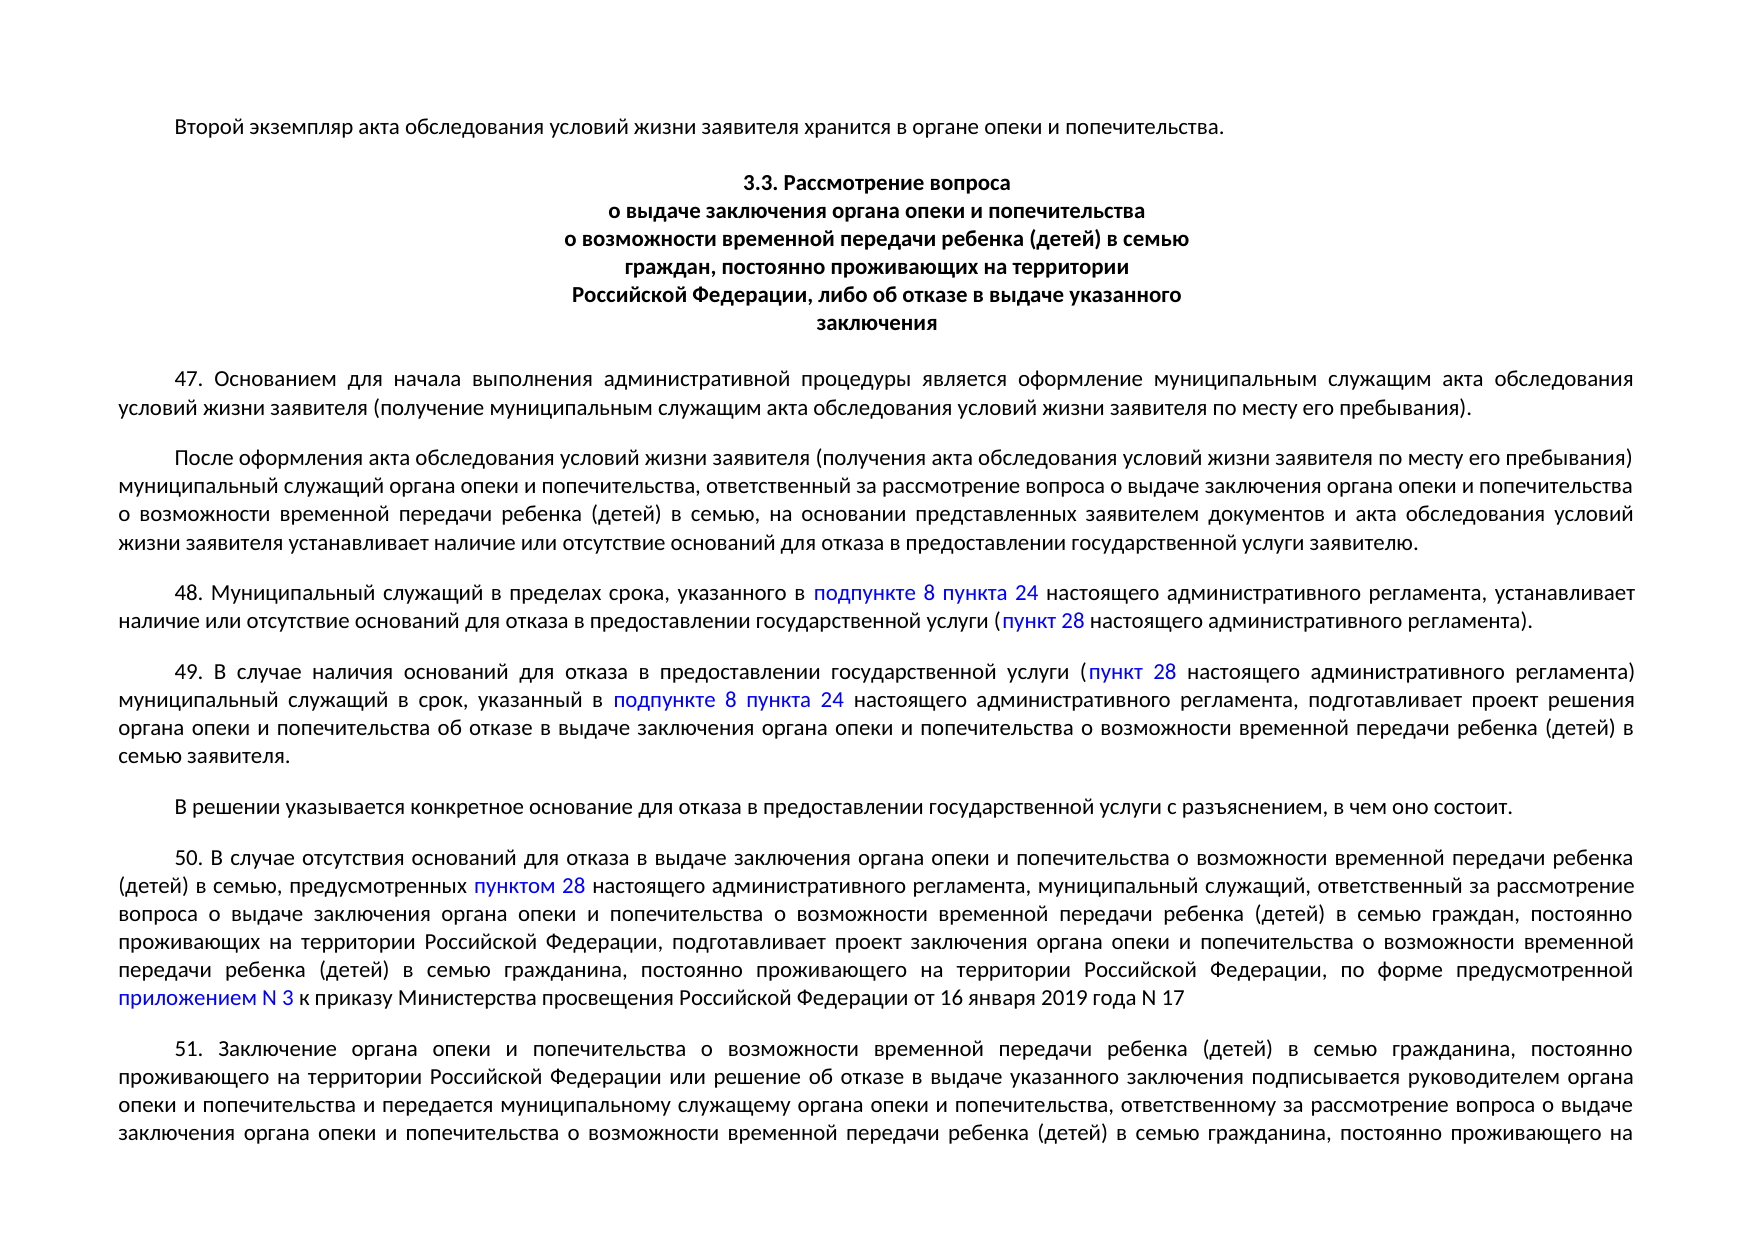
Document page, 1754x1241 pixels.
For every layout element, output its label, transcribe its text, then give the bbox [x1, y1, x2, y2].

title заключения [118, 308, 1636, 337]
text 48. Муниципальный служащий в пределах срока, указанного в подпункте 8 пункта 24 настоящего административного регламента, устанавливает наличие или отсутствие оснований для отказа в предоставлении государственной услуги (пункт 28 настоящего административного регламента). [118, 578, 1636, 634]
text 50. В случае отсутствия оснований для отказа в выдаче заключения органа опеки и попечительства о возможности временной передачи ребенка (детей) в семью, предусмотренных пунктом 28 настоящего административного регламента, муниципальный служащий, ответственный за рассмотрение вопроса о выдаче заключения органа опеки и попечительства о возможности временной передачи ребенка (детей) в семью граждан, постоянно проживающих на территории Российской Федерации, подготавливает проект заключения органа опеки и попечительства о возможности временной передачи ребенка (детей) в семью гражданина, постоянно проживающего на территории Российской Федерации, по форме предусмотренной приложением N 3 к приказу Министерства просвещения Российской Федерации от 16 января 2019 года N 17 [118, 843, 1636, 1012]
text 47. Основанием для начала выполнения административной процедуры является оформление муниципальным служащим акта обследования условий жизни заявителя (получение муниципальным служащим акта обследования условий жизни заявителя по месту его пребывания). [118, 364, 1636, 421]
title 3.3. Рассмотрение вопроса [118, 168, 1636, 196]
text 49. В случае наличия оснований для отказа в предоставлении государственной услуги (пункт 28 настоящего административного регламента) муниципальный служащий в срок, указанный в подпункте 8 пункта 24 настоящего административного регламента, подготавливает проект решения органа опеки и попечительства об отказе в выдаче заключения органа опеки и попечительства о возможности временной передачи ребенка (детей) в семью заявителя. [118, 657, 1636, 769]
title о выдаче заключения органа опеки и попечительства [118, 196, 1636, 224]
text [118, 1034, 1636, 1147]
text В решении указывается конкретное основание для отказа в предоставлении государственной услуги с разъяснением, в чем оно состоит. [118, 792, 1636, 821]
title Российской Федерации, либо об отказе в выдаче указанного [118, 281, 1636, 308]
title граждан, постоянно проживающих на территории [118, 252, 1636, 281]
text После оформления акта обследования условий жизни заявителя (получения акта обследования условий жизни заявителя по месту его пребывания) муниципальный служащий органа опеки и попечительства, ответственный за рассмотрение вопроса о выдаче заключения органа опеки и попечительства о возможности временной передачи ребенка (детей) в семью, на основании представленных заявителем документов и акта обследования условий жизни заявителя устанавливает наличие или отсутствие оснований для отказа в предоставлении государственной услуги заявителю. [118, 443, 1636, 556]
title о возможности временной передачи ребенка (детей) в семью [118, 224, 1636, 252]
text Второй экземпляр акта обследования условий жизни заявителя хранится в органе опеки и попечительства. [118, 112, 1636, 140]
